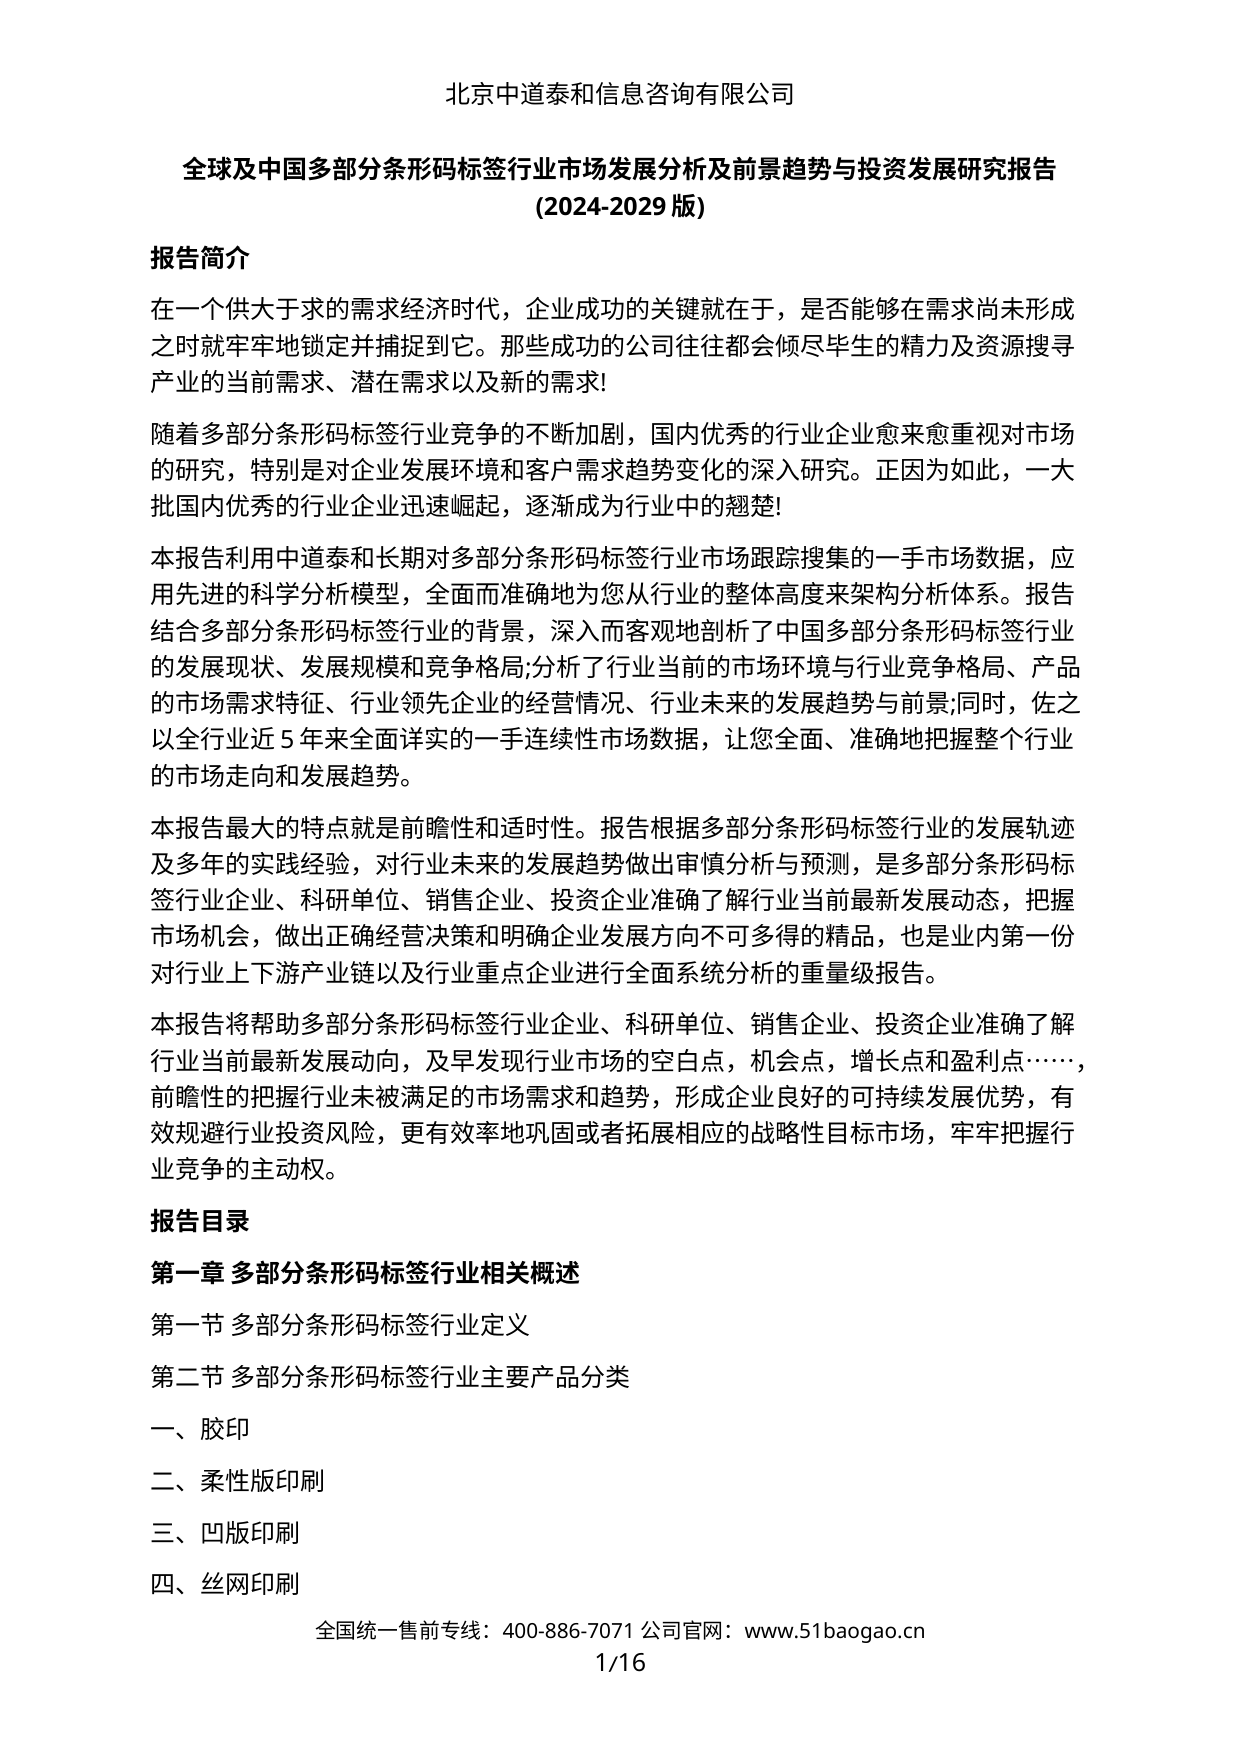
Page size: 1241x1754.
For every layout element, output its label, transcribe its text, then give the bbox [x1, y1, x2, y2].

text 四、丝网印刷 [150, 1565, 1090, 1601]
text 本报告将帮助多部分条形码标签行业企业、科研单位、销售企业、投资企业准确了解行业当前最新发展动向，及早发现行业市场的空白点，机会点，增长点和盈利点……，前瞻性的把握行业未被满足的市场需求和趋势，形成企业良好的可持续发展优势，有效规避行业投资风险，更有效率地巩固或者拓展相应的战略性目标市场，牢牢把握行业竞争的主动权。 [150, 1005, 1090, 1186]
text 全球及中国多部分条形码标签行业市场发展分析及前景趋势与投资发展研究报告(2024-2029版) [150, 150, 1090, 222]
text 第二节 多部分条形码标签行业主要产品分类 [150, 1357, 1090, 1394]
text 三、凹版印刷 [150, 1513, 1090, 1549]
text 报告目录 [150, 1202, 1090, 1238]
text 第一章 多部分条形码标签行业相关概述 [150, 1254, 1090, 1290]
text 一、胶印 [150, 1409, 1090, 1446]
text 第一节 多部分条形码标签行业定义 [150, 1306, 1090, 1342]
text 报告简介 [150, 238, 1090, 274]
text 在一个供大于求的需求经济时代，企业成功的关键就在于，是否能够在需求尚未形成之时就牢牢地锁定并捕捉到它。那些成功的公司往往都会倾尽毕生的精力及资源搜寻产业的当前需求、潜在需求以及新的需求! [150, 290, 1090, 399]
text 本报告最大的特点就是前瞻性和适时性。报告根据多部分条形码标签行业的发展轨迹及多年的实践经验，对行业未来的发展趋势做出审慎分析与预测，是多部分条形码标签行业企业、科研单位、销售企业、投资企业准确了解行业当前最新发展动态，把握市场机会，做出正确经营决策和明确企业发展方向不可多得的精品，也是业内第一份对行业上下游产业链以及行业重点企业进行全面系统分析的重量级报告。 [150, 808, 1090, 989]
text 随着多部分条形码标签行业竞争的不断加剧，国内优秀的行业企业愈来愈重视对市场的研究，特别是对企业发展环境和客户需求趋势变化的深入研究。正因为如此，一大批国内优秀的行业企业迅速崛起，逐渐成为行业中的翘楚! [150, 414, 1090, 523]
text 二、柔性版印刷 [150, 1461, 1090, 1497]
text 本报告利用中道泰和长期对多部分条形码标签行业市场跟踪搜集的一手市场数据，应用先进的科学分析模型，全面而准确地为您从行业的整体高度来架构分析体系。报告结合多部分条形码标签行业的背景，深入而客观地剖析了中国多部分条形码标签行业的发展现状、发展规模和竞争格局;分析了行业当前的市场环境与行业竞争格局、产品的市场需求特征、行业领先企业的经营情况、行业未来的发展趋势与前景;同时，佐之以全行业近5年来全面详实的一手连续性市场数据，让您全面、准确地把握整个行业的市场走向和发展趋势。 [150, 539, 1090, 792]
